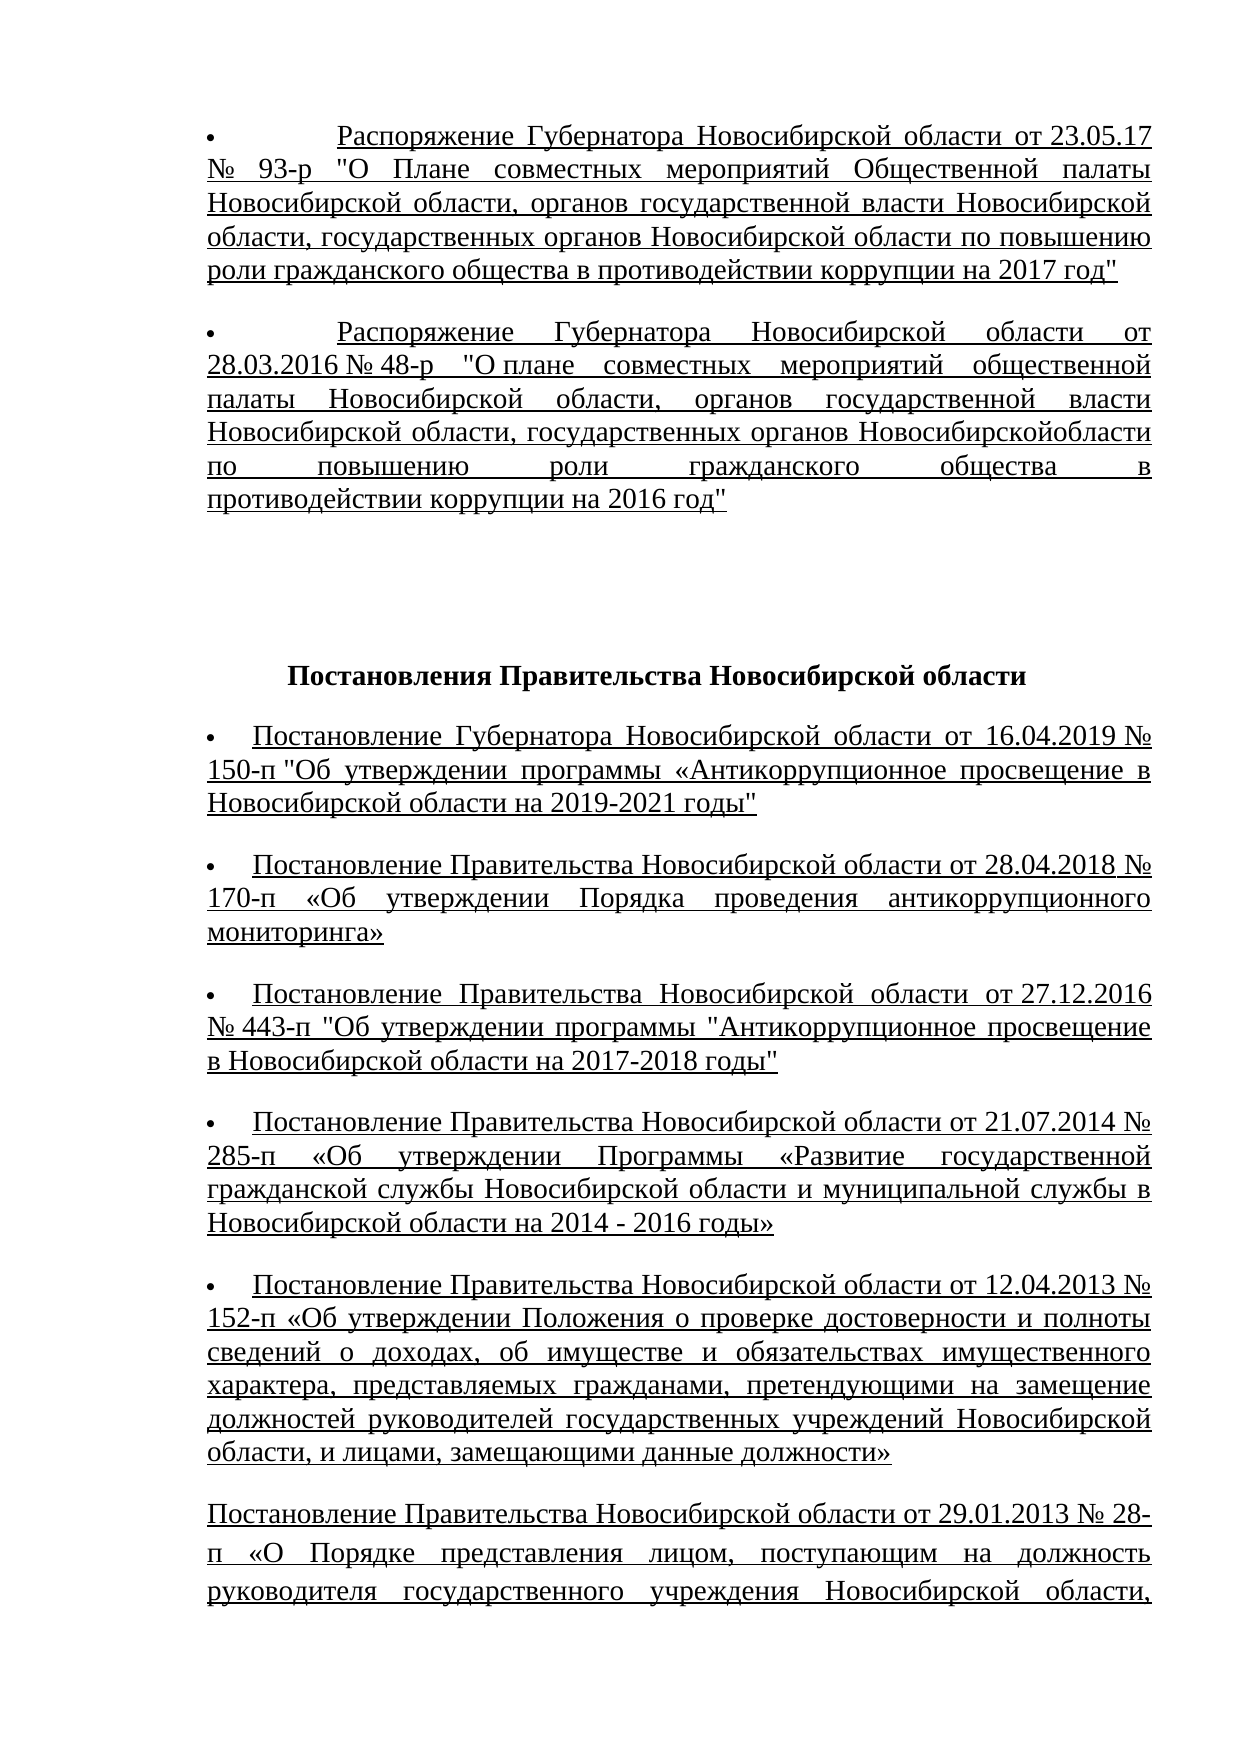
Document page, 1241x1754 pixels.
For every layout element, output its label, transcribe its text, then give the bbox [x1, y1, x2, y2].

list Постановление Правительства Новосибирской области от 28.04.2018 № 170-п «Об утверждении Порядка проведения антикоррупционного мониторинга» [207, 911, 1152, 948]
list Постановление Правительства Новосибирской области от 27.12.2016 № 443-п "Об утверждении программы "Антикоррупционное просвещение в Новосибирской области на 2017-2018 годы" [207, 1040, 1152, 1076]
list Распоряжение Губернатора Новосибирской области от 28.03.2016 № 48-р "О плане совместных мероприятий общественной палаты Новосибирской области, органов государственной власти Новосибирской области, государственных органов Новосибирскойобласти по повышению роли гражданского общества в противодействии коррупции на 2016 год" [207, 412, 1152, 444]
list Постановление Правительства Новосибирской области от 12.04.2013 № 152-п «Об утверждении Положения о проверке достоверности и полноты сведений о доходах, об имуществе и обязательствах имущественного характера, представляемых гражданами, претендующими на замещение должностей руководителей государственных учреждений Новосибирской области, и лицами, замещающими данные должности» [207, 1398, 1152, 1430]
text Постановления Правительства Новосибирской области [207, 658, 1152, 692]
list Постановление Правительства Новосибирской области от 28.04.2018 № 170-п «Об утверждении Порядка проведения антикоррупционного мониторинга» [207, 847, 1152, 910]
list Постановление Правительства Новосибирской области от 12.04.2013 № 152-п «Об утверждении Положения о проверке достоверности и полноты сведений о доходах, об имуществе и обязательствах имущественного характера, представляемых гражданами, претендующими на замещение должностей руководителей государственных учреждений Новосибирской области, и лицами, замещающими данные должности» [207, 1267, 1152, 1396]
list Распоряжение Губернатора Новосибирской области от 23.05.17 № 93-р "О Плане совместных мероприятий Общественной палаты Новосибирской области, органов государственной власти Новосибирской области, государственных органов Новосибирской области по повышению роли гражданского общества в противодействии коррупции на 2017 год" [207, 182, 1152, 214]
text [207, 1565, 1152, 1602]
list Постановление Губернатора Новосибирской области от 16.04.2019 № 150-п "Об утверждении программы «Антикоррупционное просвещение в Новосибирской области на 2019-2021 годы" [207, 718, 1152, 819]
list Постановление Правительства Новосибирской области от 27.12.2016 № 443-п "Об утверждении программы "Антикоррупционное просвещение в Новосибирской области на 2017-2018 годы" [207, 976, 1152, 1038]
list Распоряжение Губернатора Новосибирской области от 23.05.17 № 93-р "О Плане совместных мероприятий Общественной палаты Новосибирской области, органов государственной власти Новосибирской области, государственных органов Новосибирской области по повышению роли гражданского общества в противодействии коррупции на 2017 год" [207, 216, 1152, 248]
list Постановление Правительства Новосибирской области от 12.04.2013 № 152-п «Об утверждении Положения о проверке достоверности и полноты сведений о доходах, об имуществе и обязательствах имущественного характера, представляемых гражданами, претендующими на замещение должностей руководителей государственных учреждений Новосибирской области, и лицами, замещающими данные должности» [207, 1432, 1152, 1468]
list Постановление Правительства Новосибирской области от 21.07.2014 № 285-п «Об утверждении Программы «Развитие государственной гражданской службы Новосибирской области и муниципальной службы в Новосибирской области на 2014 - 2016 годы» [207, 1202, 1152, 1239]
list Распоряжение Губернатора Новосибирской области от 28.03.2016 № 48-р "О плане совместных мероприятий общественной палаты Новосибирской области, органов государственной власти Новосибирской области, государственных органов Новосибирскойобласти по повышению роли гражданского общества в противодействии коррупции на 2016 год" [207, 445, 1152, 477]
list Распоряжение Губернатора Новосибирской области от 23.05.17 № 93-р "О Плане совместных мероприятий Общественной палаты Новосибирской области, органов государственной власти Новосибирской области, государственных органов Новосибирской области по повышению роли гражданского общества в противодействии коррупции на 2017 год" [207, 249, 1152, 286]
list Распоряжение Губернатора Новосибирской области от 28.03.2016 № 48-р "О плане совместных мероприятий общественной палаты Новосибирской области, органов государственной власти Новосибирской области, государственных органов Новосибирскойобласти по повышению роли гражданского общества в противодействии коррупции на 2016 год" [207, 479, 1152, 515]
list Постановление Правительства Новосибирской области от 21.07.2014 № 285-п «Об утверждении Программы «Развитие государственной гражданской службы Новосибирской области и муниципальной службы в Новосибирской области на 2014 - 2016 годы» [207, 1169, 1152, 1201]
list Постановление Правительства Новосибирской области от 21.07.2014 № 285-п «Об утверждении Программы «Развитие государственной гражданской службы Новосибирской области и муниципальной службы в Новосибирской области на 2014 - 2016 годы» [207, 1104, 1152, 1167]
list Распоряжение Губернатора Новосибирской области от 28.03.2016 № 48-р "О плане совместных мероприятий общественной палаты Новосибирской области, органов государственной власти Новосибирской области, государственных органов Новосибирскойобласти по повышению роли гражданского общества в противодействии коррупции на 2016 год" [207, 314, 1152, 410]
list Распоряжение Губернатора Новосибирской области от 23.05.17 № 93-р "О Плане совместных мероприятий Общественной палаты Новосибирской области, органов государственной власти Новосибирской области, государственных органов Новосибирской области по повышению роли гражданского общества в противодействии коррупции на 2017 год" [207, 118, 1152, 181]
